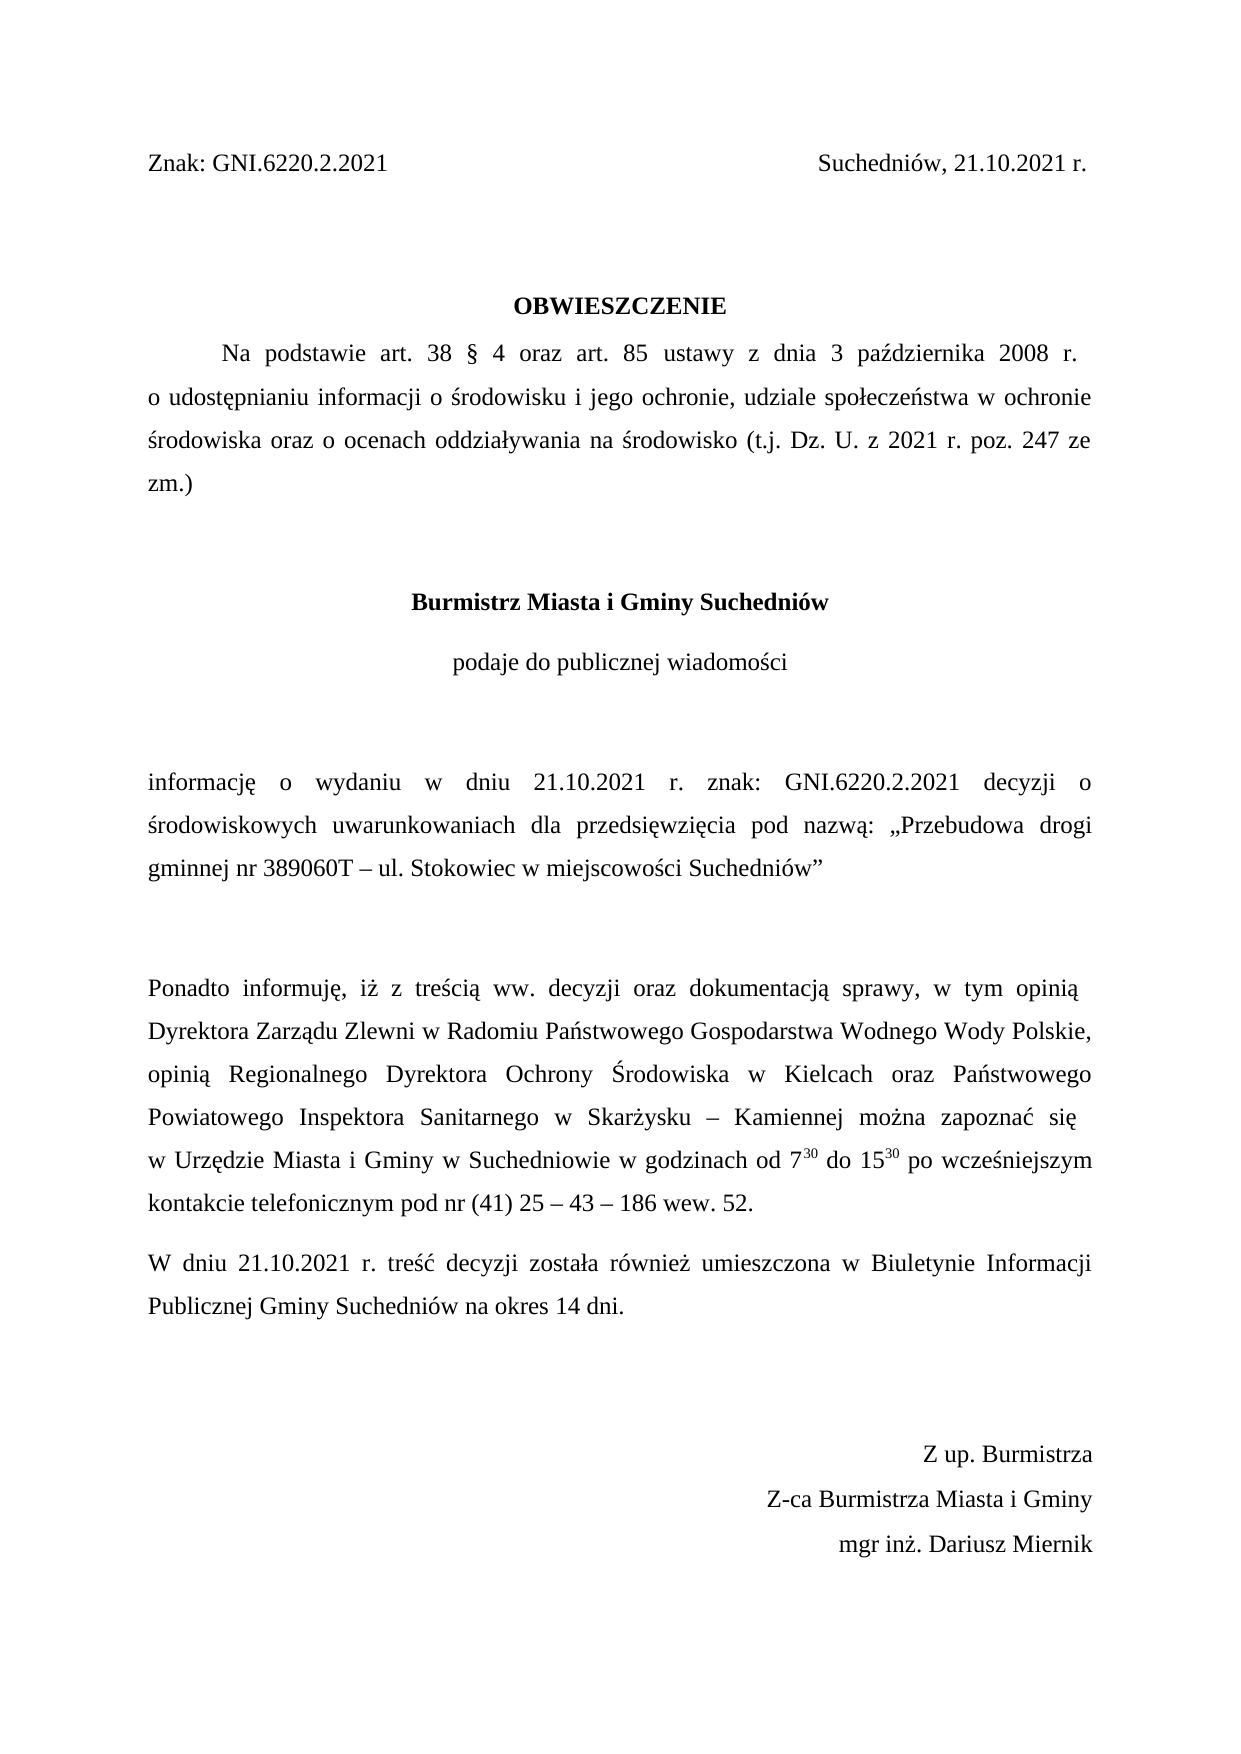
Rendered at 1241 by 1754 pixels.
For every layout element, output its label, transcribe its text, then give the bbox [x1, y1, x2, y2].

text podaje do publicznej wiadomości [148, 647, 1093, 676]
text Na podstawie art. 38 § 4 oraz art. 85 ustawy z dnia 3 października 2008 r. o udostępnianiu informacji o środowisku i jego ochronie, udziale społeczeństwa w ochronie środowiska oraz o ocenach oddziaływania na środowisko (t.j. Dz. U. z 2021 r. poz. 247 ze zm.) [148, 338, 1093, 497]
text Burmistrz Miasta i Gminy Suchedniów [148, 587, 1093, 616]
text Ponadto informuję, iż z treścią ww. decyzji oraz dokumentacją sprawy, w tym opinią Dyrektora Zarządu Zlewni w Radomiu Państwowego Gospodarstwa Wodnego Wody Polskie, opinią Regionalnego Dyrektora Ochrony Środowiska w Kielcach oraz Państwowego Powiatowego Inspektora Sanitarnego w Skarżysku – Kamiennej można zapoznać się w Urzędzie Miasta i Gminy w Suchedniowie w godzinach od 730 do 1530 po wcześniejszym kontakcie telefonicznym pod nr (41) 25 – 43 – 186 wew. 52. [148, 973, 1093, 1217]
text Znak: GNI.6220.2.2021 Suchedniów, 21.10.2021 r. [148, 148, 1093, 176]
text mgr inż. Dariusz Miernik [148, 1529, 1093, 1558]
text W dniu 21.10.2021 r. treść decyzji została również umieszczona w Biuletynie Informacji Publicznej Gminy Suchedniów na okres 14 dni. [148, 1248, 1093, 1320]
text OBWIESZCZENIE [148, 291, 1093, 319]
text Z up. Burmistrza [148, 1411, 1093, 1467]
text Z-ca Burmistrza Miasta i Gminy [148, 1484, 1093, 1513]
text informację o wydaniu w dniu 21.10.2021 r. znak: GNI.6220.2.2021 decyzji o środowiskowych uwarunkowaniach dla przedsięwzięcia pod nazwą: „Przebudowa drogi gminnej nr 389060T – ul. Stokowiec w miejscowości Suchedniów” [148, 767, 1093, 882]
